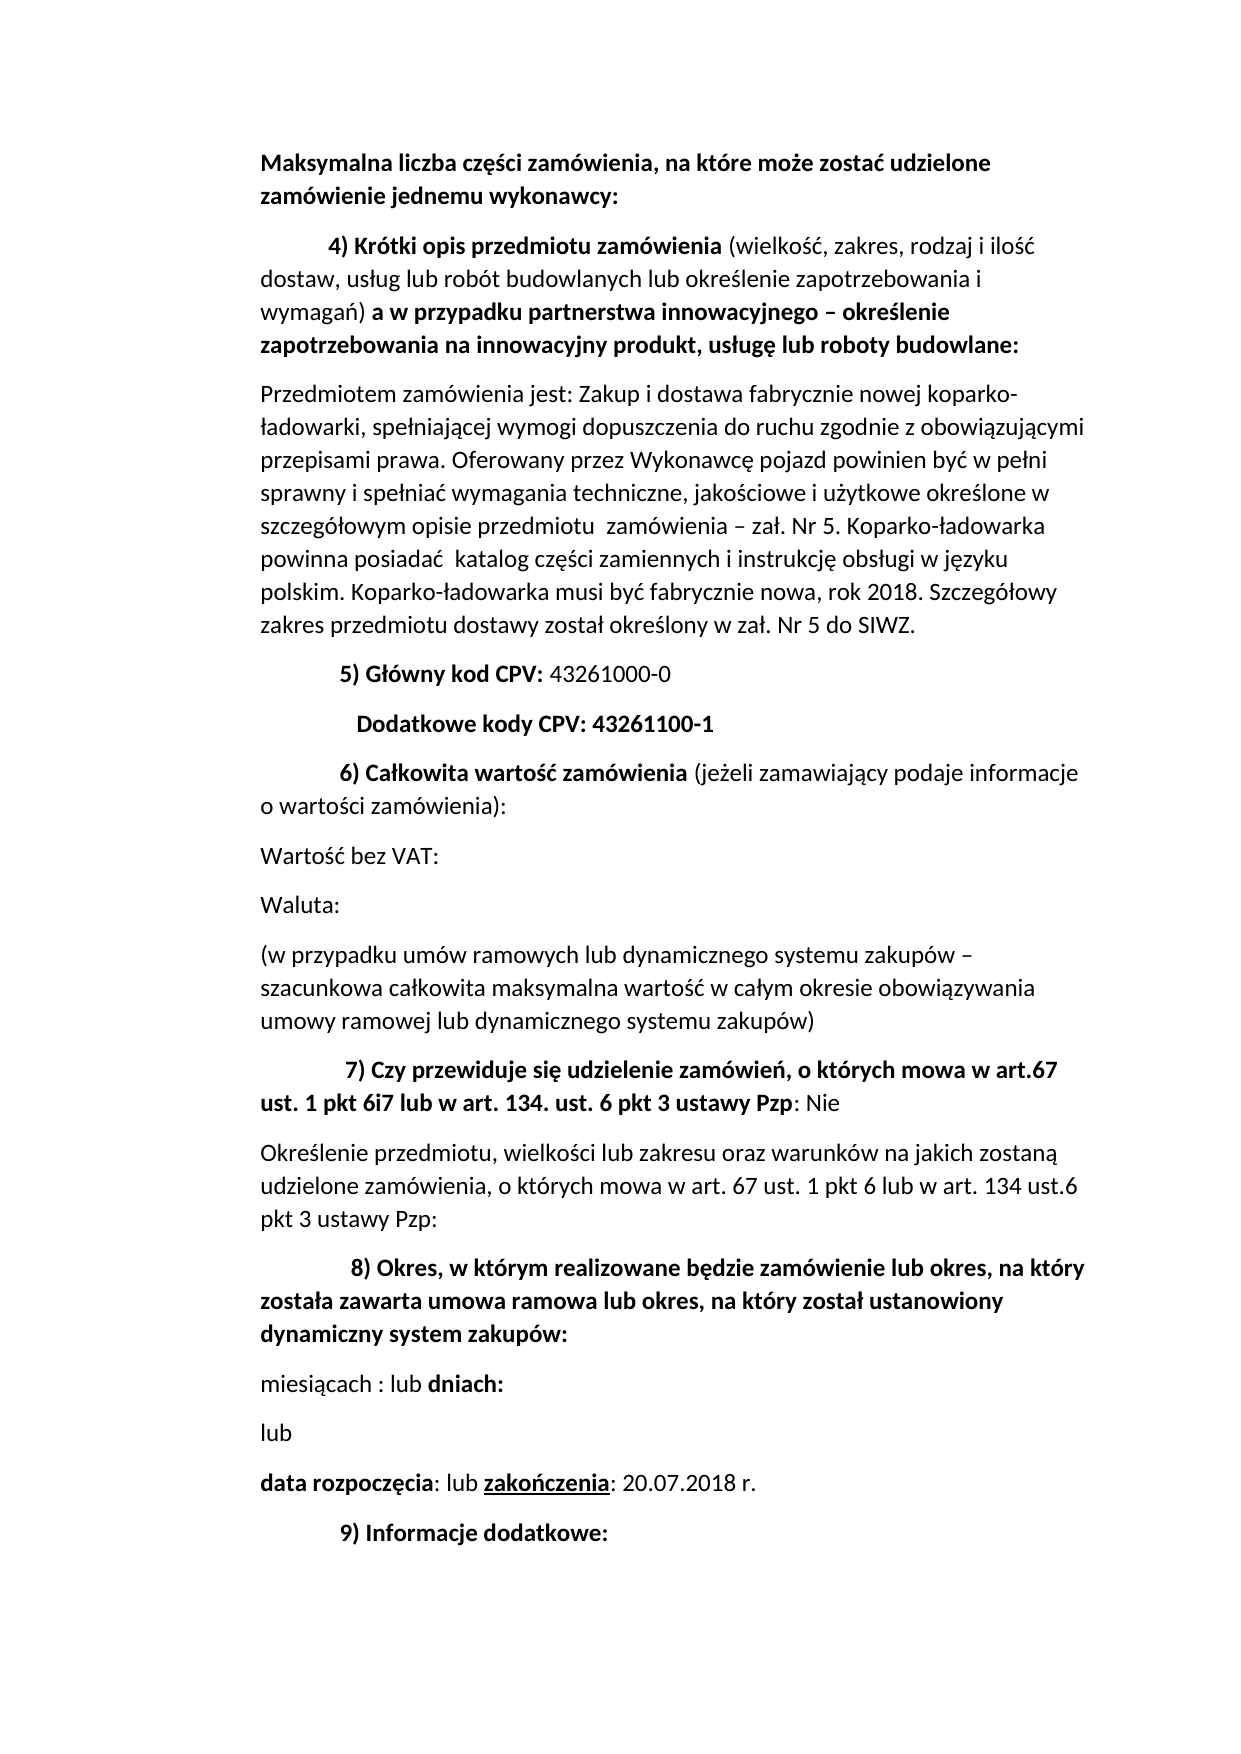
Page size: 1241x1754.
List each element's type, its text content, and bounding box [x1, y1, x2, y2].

text Dodatkowe kody CPV: 43261100-1 [260, 708, 1093, 738]
text 8) Okres, w którym realizowane będzie zamówienie lub okres, na który została zawarta umowa ramowa lub okres, na który został ustanowiony dynamiczny system zakupów: [260, 1253, 1093, 1349]
text Określenie przedmiotu, wielkości lub zakresu oraz warunków na jakich zostaną udzielone zamówienia, o których mowa w art. 67 ust. 1 pkt 6 lub w art. 134 ust.6 pkt 3 ustawy Pzp: [260, 1137, 1093, 1233]
text 5) Główny kod CPV: 43261000-0 [260, 658, 1093, 689]
text miesiącach : lub dniach: [260, 1368, 1093, 1398]
text Przedmiotem zamówienia jest: Zakup i dostawa fabrycznie nowej koparko-ładowarki, spełniającej wymogi dopuszczenia do ruchu zgodnie z obowiązującymi przepisami prawa. Oferowany przez Wykonawcę pojazd powinien być w pełni sprawny i spełniać wymagania techniczne, jakościowe i użytkowe określone w szczegółowym opisie przedmiotu zamówienia – zał. Nr 5. Koparko-ładowarka powinna posiadać katalog części zamiennych i instrukcję obsługi w języku polskim. Koparko-ładowarka musi być fabrycznie nowa, rok 2018. Szczegółowy zakres przedmiotu dostawy został określony w zał. Nr 5 do SIWZ. [260, 378, 1093, 639]
text data rozpoczęcia: lub zakończenia: 20.07.2018 r. [260, 1467, 1093, 1498]
text 6) Całkowita wartość zamówienia (jeżeli zamawiający podaje informacje o wartości zamówienia): [260, 758, 1093, 821]
text 9) Informacje dodatkowe: [260, 1517, 1093, 1547]
text 4) Krótki opis przedmiotu zamówienia (wielkość, zakres, rodzaj i ilość dostaw, usług lub robót budowlanych lub określenie zapotrzebowania i wymagań) a w przypadku partnerstwa innowacyjnego – określenie zapotrzebowania na innowacyjny produkt, usługę lub roboty budowlane: [260, 230, 1093, 359]
text Waluta: [260, 890, 1093, 920]
text 7) Czy przewiduje się udzielenie zamówień, o których mowa w art.67 ust. 1 pkt 6i7 lub w art. 134. ust. 6 pkt 3 ustawy Pzp: Nie [260, 1055, 1093, 1118]
text Wartość bez VAT: [260, 840, 1093, 871]
text lub [260, 1418, 1093, 1448]
text Maksymalna liczba części zamówienia, na które może zostać udzielone zamówienie jednemu wykonawcy: [260, 148, 1093, 211]
text (w przypadku umów ramowych lub dynamicznego systemu zakupów – szacunkowa całkowita maksymalna wartość w całym okresie obowiązywania umowy ramowej lub dynamicznego systemu zakupów) [260, 939, 1093, 1036]
